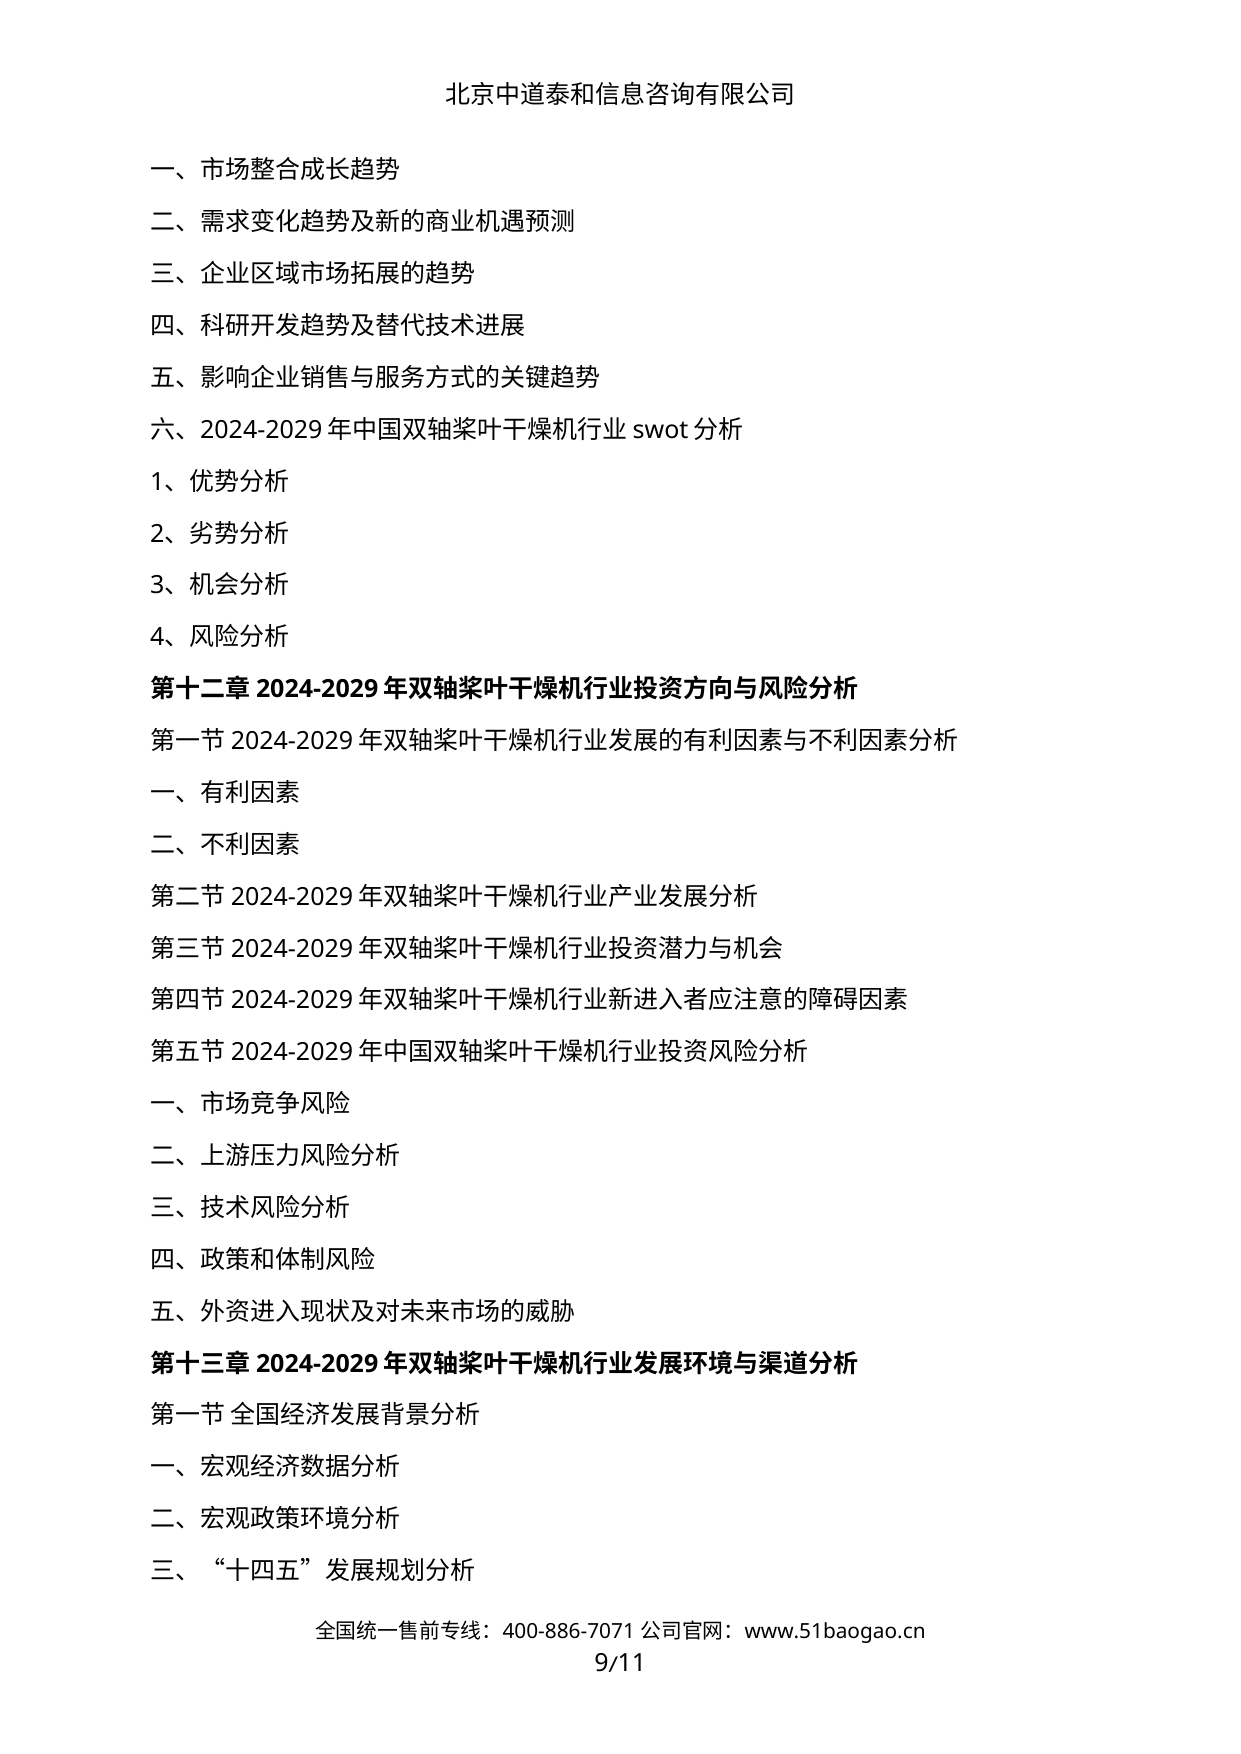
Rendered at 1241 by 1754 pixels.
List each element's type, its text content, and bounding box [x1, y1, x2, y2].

text 一、市场整合成长趋势 [150, 150, 1090, 186]
text 三、“十四五”发展规划分析 [150, 1551, 1090, 1587]
text 一、有利因素 [150, 772, 1090, 809]
text 四、科研开发趋势及替代技术进展 [150, 306, 1090, 342]
text 二、上游压力风险分析 [150, 1136, 1090, 1172]
text 第三节 2024-2029年双轴桨叶干燥机行业投资潜力与机会 [150, 928, 1090, 964]
text 第十三章 2024-2029年双轴桨叶干燥机行业发展环境与渠道分析 [150, 1343, 1090, 1379]
text 一、宏观经济数据分析 [150, 1447, 1090, 1483]
text 三、企业区域市场拓展的趋势 [150, 254, 1090, 290]
text 五、影响企业销售与服务方式的关键趋势 [150, 357, 1090, 394]
text 第十二章 2024-2029年双轴桨叶干燥机行业投资方向与风险分析 [150, 669, 1090, 705]
text 二、需求变化趋势及新的商业机遇预测 [150, 202, 1090, 238]
text 2、劣势分析 [150, 513, 1090, 549]
text 五、外资进入现状及对未来市场的威胁 [150, 1291, 1090, 1327]
text 三、技术风险分析 [150, 1187, 1090, 1224]
text 第二节 2024-2029年双轴桨叶干燥机行业产业发展分析 [150, 876, 1090, 912]
text 第五节 2024-2029年中国双轴桨叶干燥机行业投资风险分析 [150, 1032, 1090, 1068]
text 3、机会分析 [150, 565, 1090, 601]
text 六、2024-2029年中国双轴桨叶干燥机行业swot分析 [150, 409, 1090, 446]
text 二、不利因素 [150, 824, 1090, 861]
text 第四节 2024-2029年双轴桨叶干燥机行业新进入者应注意的障碍因素 [150, 980, 1090, 1016]
text 二、宏观政策环境分析 [150, 1499, 1090, 1535]
text 一、市场竞争风险 [150, 1084, 1090, 1120]
text 第一节 全国经济发展背景分析 [150, 1395, 1090, 1431]
text 4、风险分析 [150, 617, 1090, 653]
text 第一节 2024-2029年双轴桨叶干燥机行业发展的有利因素与不利因素分析 [150, 721, 1090, 757]
text 四、政策和体制风险 [150, 1239, 1090, 1276]
text 1、优势分析 [150, 461, 1090, 497]
